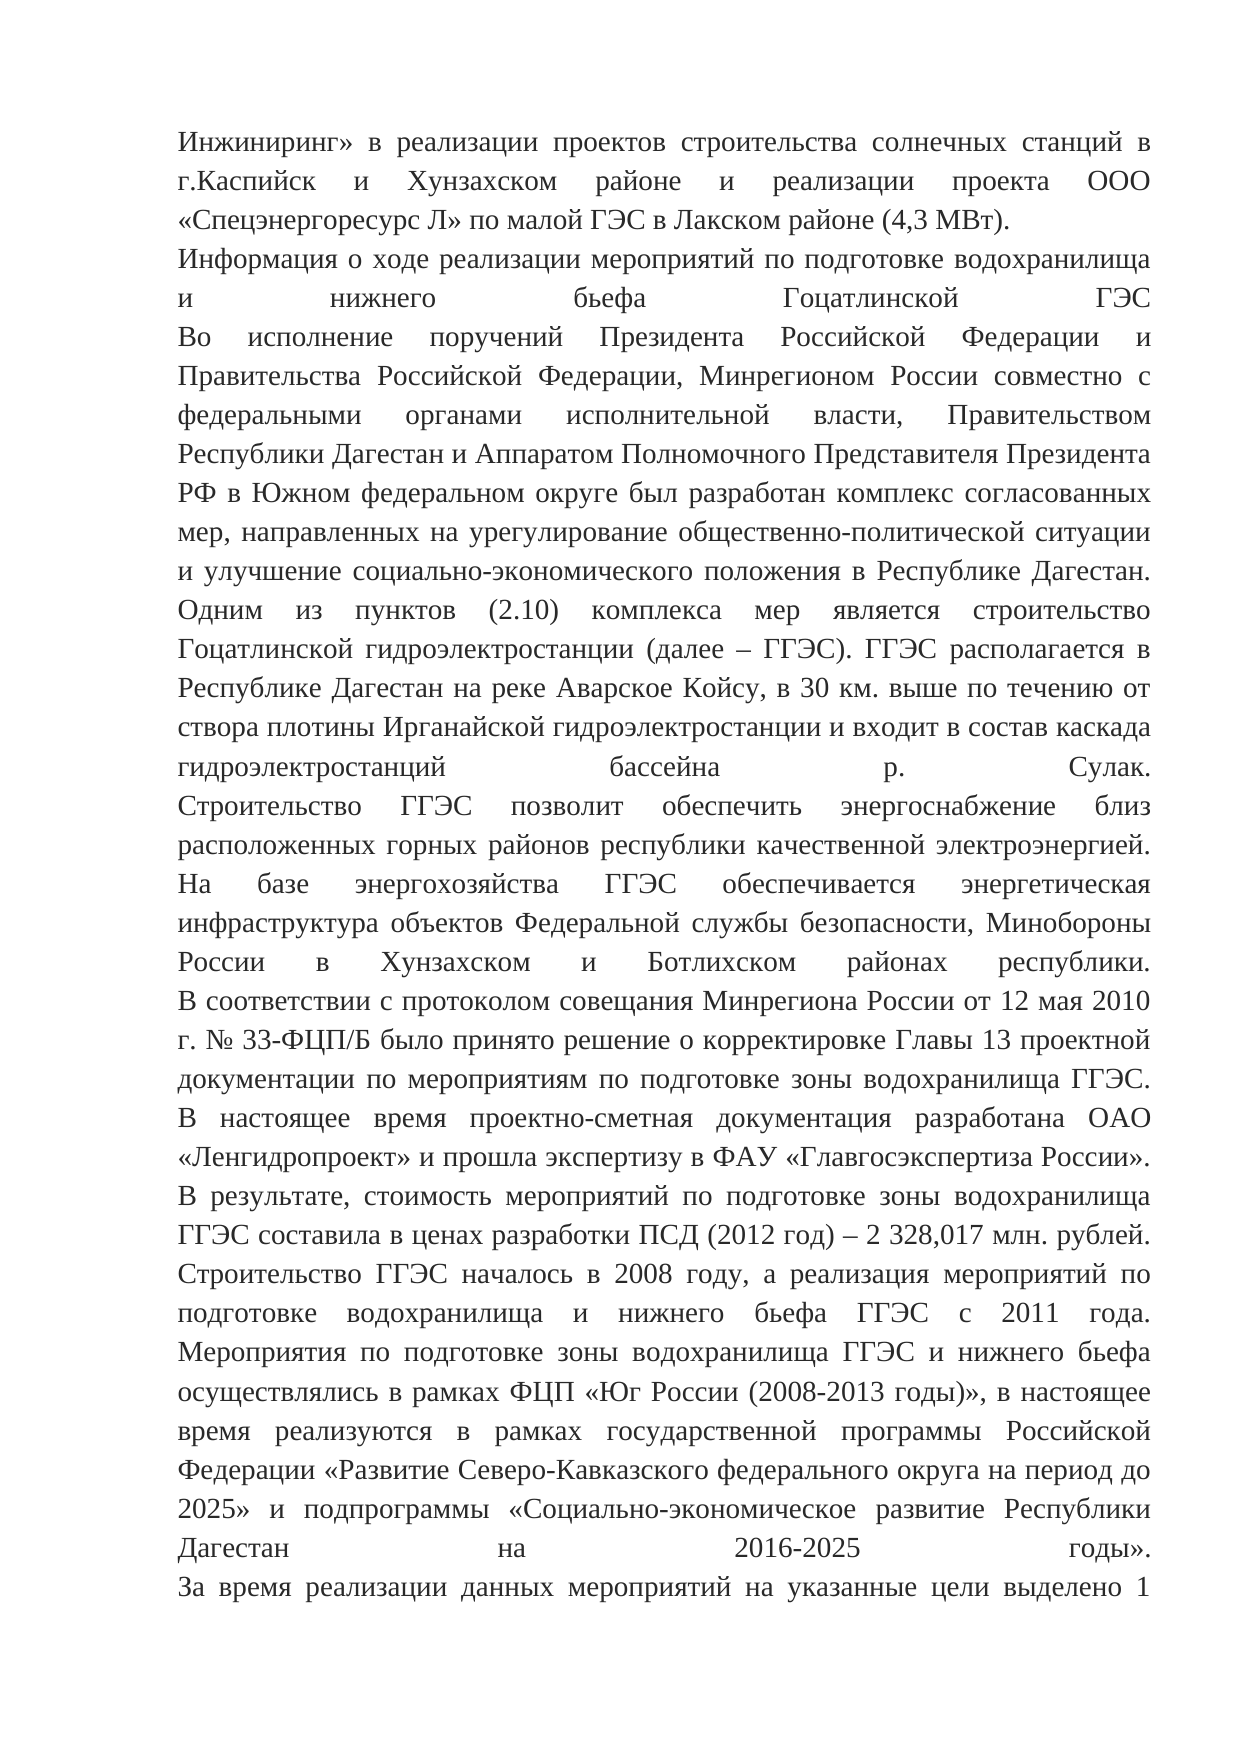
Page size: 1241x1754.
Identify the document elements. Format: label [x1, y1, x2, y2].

text [177, 235, 1152, 1602]
text [177, 118, 1152, 235]
